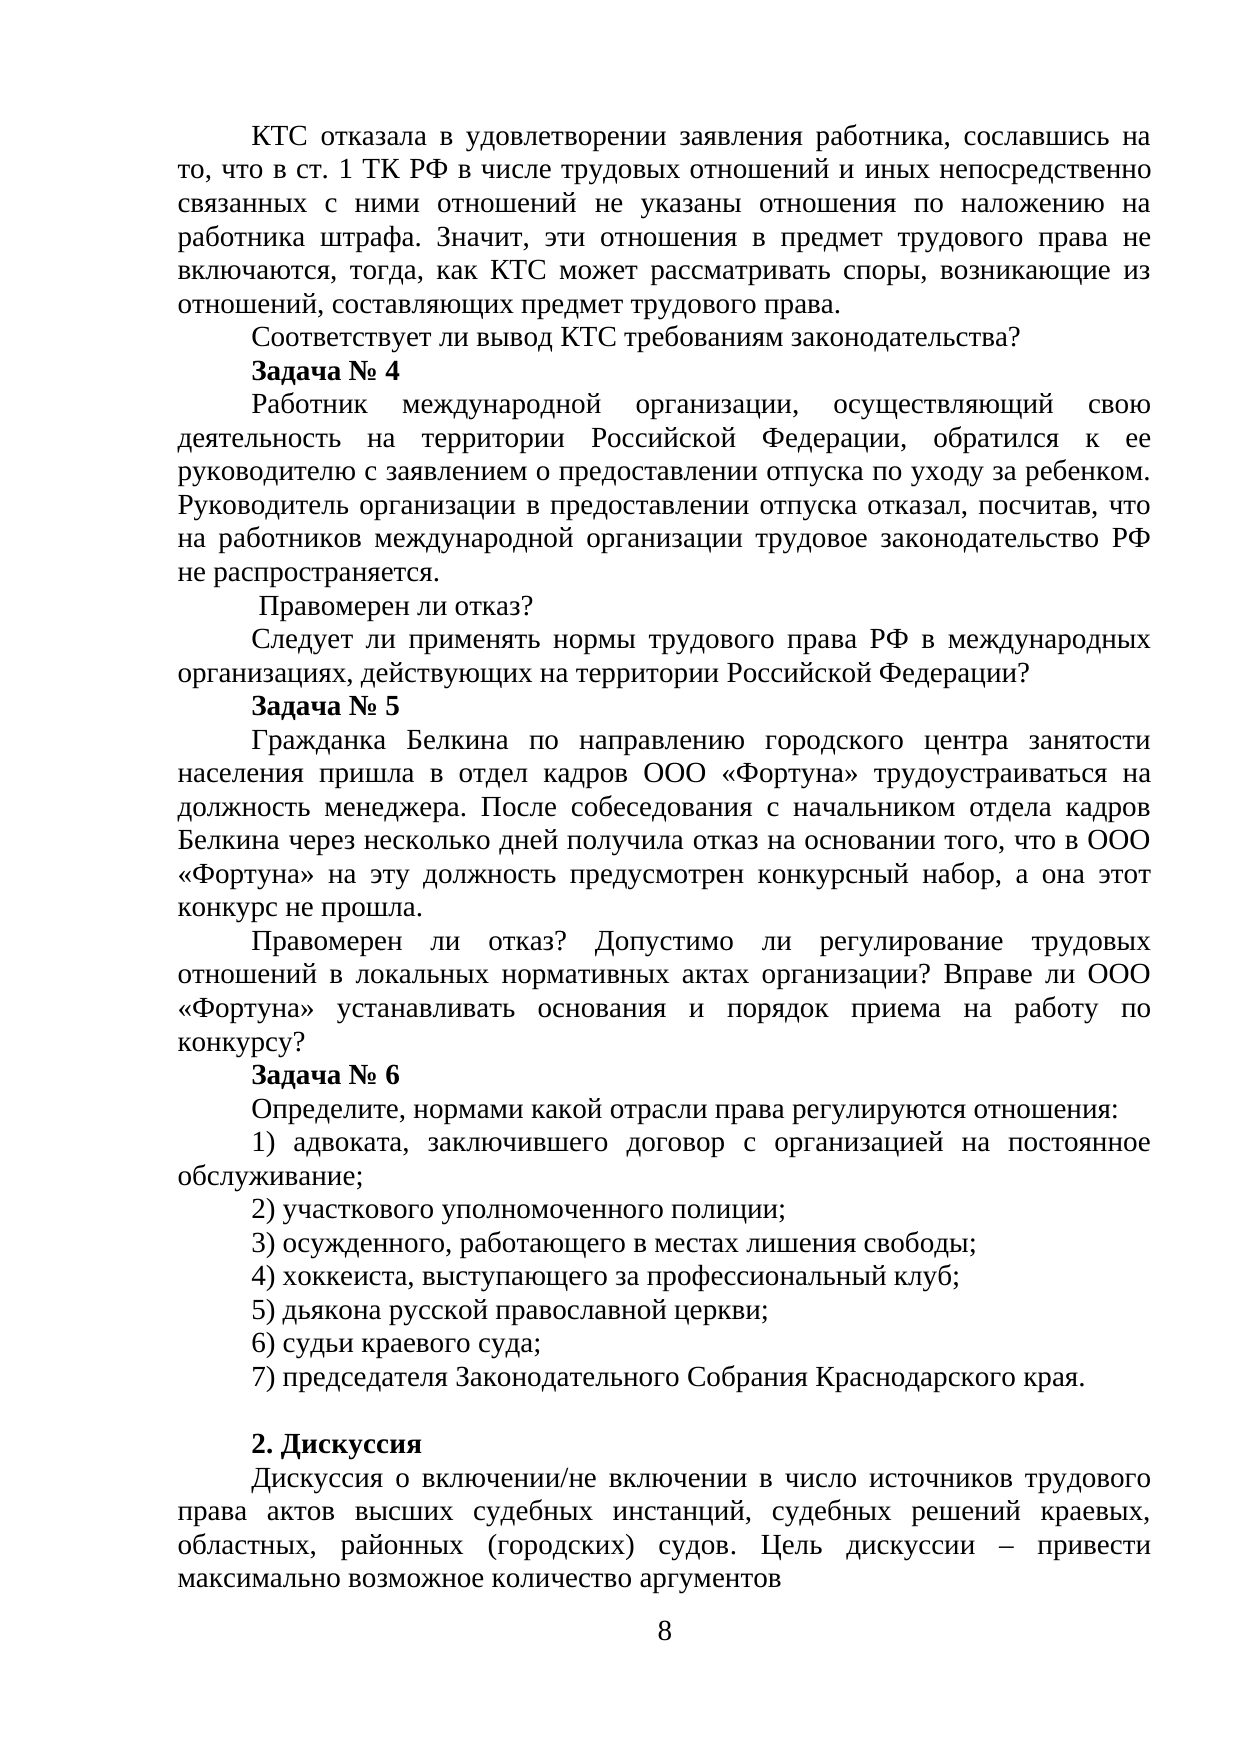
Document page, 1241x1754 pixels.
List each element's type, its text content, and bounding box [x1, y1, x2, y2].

text Соответствует ли вывод КТС требованиям законодательства? [177, 319, 1152, 353]
text Задача № 5 [177, 688, 1152, 722]
text Следует ли применять нормы трудового права РФ в международных организациях, действующих на территории Российской Федерации? [177, 621, 1152, 688]
text Определите, нормами какой отрасли права регулируются отношения: [177, 1091, 1152, 1124]
text Правомерен ли отказ? [177, 588, 1152, 621]
text 1) адвоката, заключившего договор с организацией на постоянное обслуживание; [177, 1124, 1152, 1191]
text 6) судьи краевого суда; [177, 1326, 1152, 1359]
text 3) осужденного, работающего в местах лишения свободы; [177, 1225, 1152, 1258]
text Работник международной организации, осуществляющий свою деятельность на территории Российской Федерации, обратился к ее руководителю с заявлением о предоставлении отпуска по уходу за ребенком. Руководитель организации в предоставлении отпуска отказал, посчитав, что на работников международной организации трудовое законодательство РФ не распространяется. [177, 386, 1152, 588]
text КТС отказала в удовлетворении заявления работника, сославшись на то, что в ст. 1 ТК РФ в числе трудовых отношений и иных непосредственно связанных с ними отношений не указаны отношения по наложению на работника штрафа. Значит, эти отношения в предмет трудового права не включаются, тогда, как КТС может рассматривать споры, возникающие из отношений, составляющих предмет трудового права. [177, 118, 1152, 319]
text 2) участкового уполномоченного полиции; [177, 1191, 1152, 1225]
text Задача № 4 [177, 353, 1152, 386]
text Гражданка Белкина по направлению городского центра занятости населения пришла в отдел кадров ООО «Фортуна» трудоустраиваться на должность менеджера. После собеседования с начальником отдела кадров Белкина через несколько дней получила отказ на основании того, что в ООО «Фортуна» на эту должность предусмотрен конкурсный набор, а она этот конкурс не прошла. [177, 722, 1152, 923]
text 4) хоккеиста, выступающего за профессиональный клуб; [177, 1258, 1152, 1292]
text 5) дьякона русской православной церкви; [177, 1292, 1152, 1326]
text Задача № 6 [177, 1057, 1152, 1091]
text 2. Дискуссия [177, 1426, 1152, 1460]
text 7) председателя Законодательного Собрания Краснодарского края. [177, 1359, 1152, 1393]
text Правомерен ли отказ? Допустимо ли регулирование трудовых отношений в локальных нормативных актах организации? Вправе ли ООО «Фортуна» устанавливать основания и порядок приема на работу по конкурсу? [177, 923, 1152, 1057]
text Дискуссия о включении/не включении в число источников трудового права актов высших судебных инстанций, судебных решений краевых, областных, районных (городских) судов. Цель дискуссии – привести максимально возможное количество аргументов [177, 1460, 1152, 1594]
